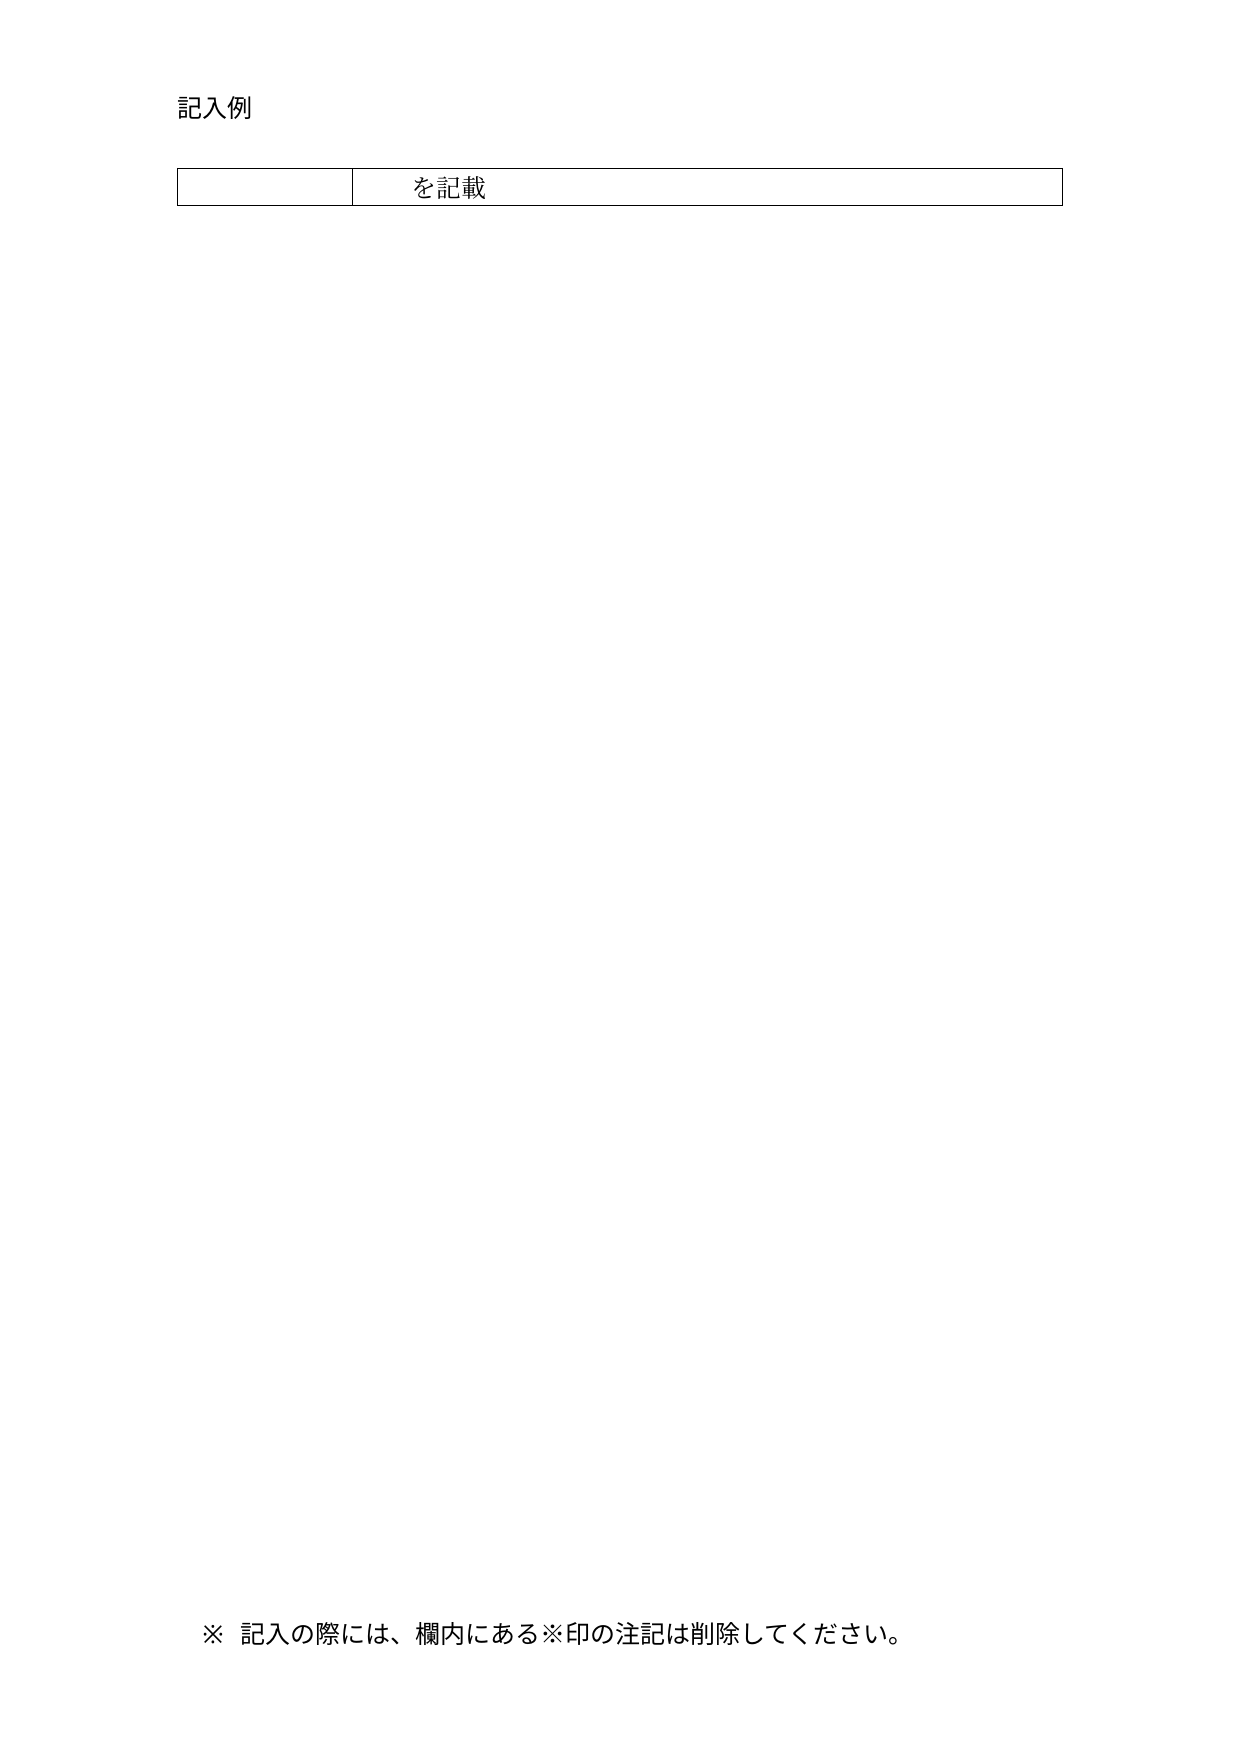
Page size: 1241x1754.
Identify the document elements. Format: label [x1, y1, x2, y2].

table_cell [353, 169, 1062, 205]
